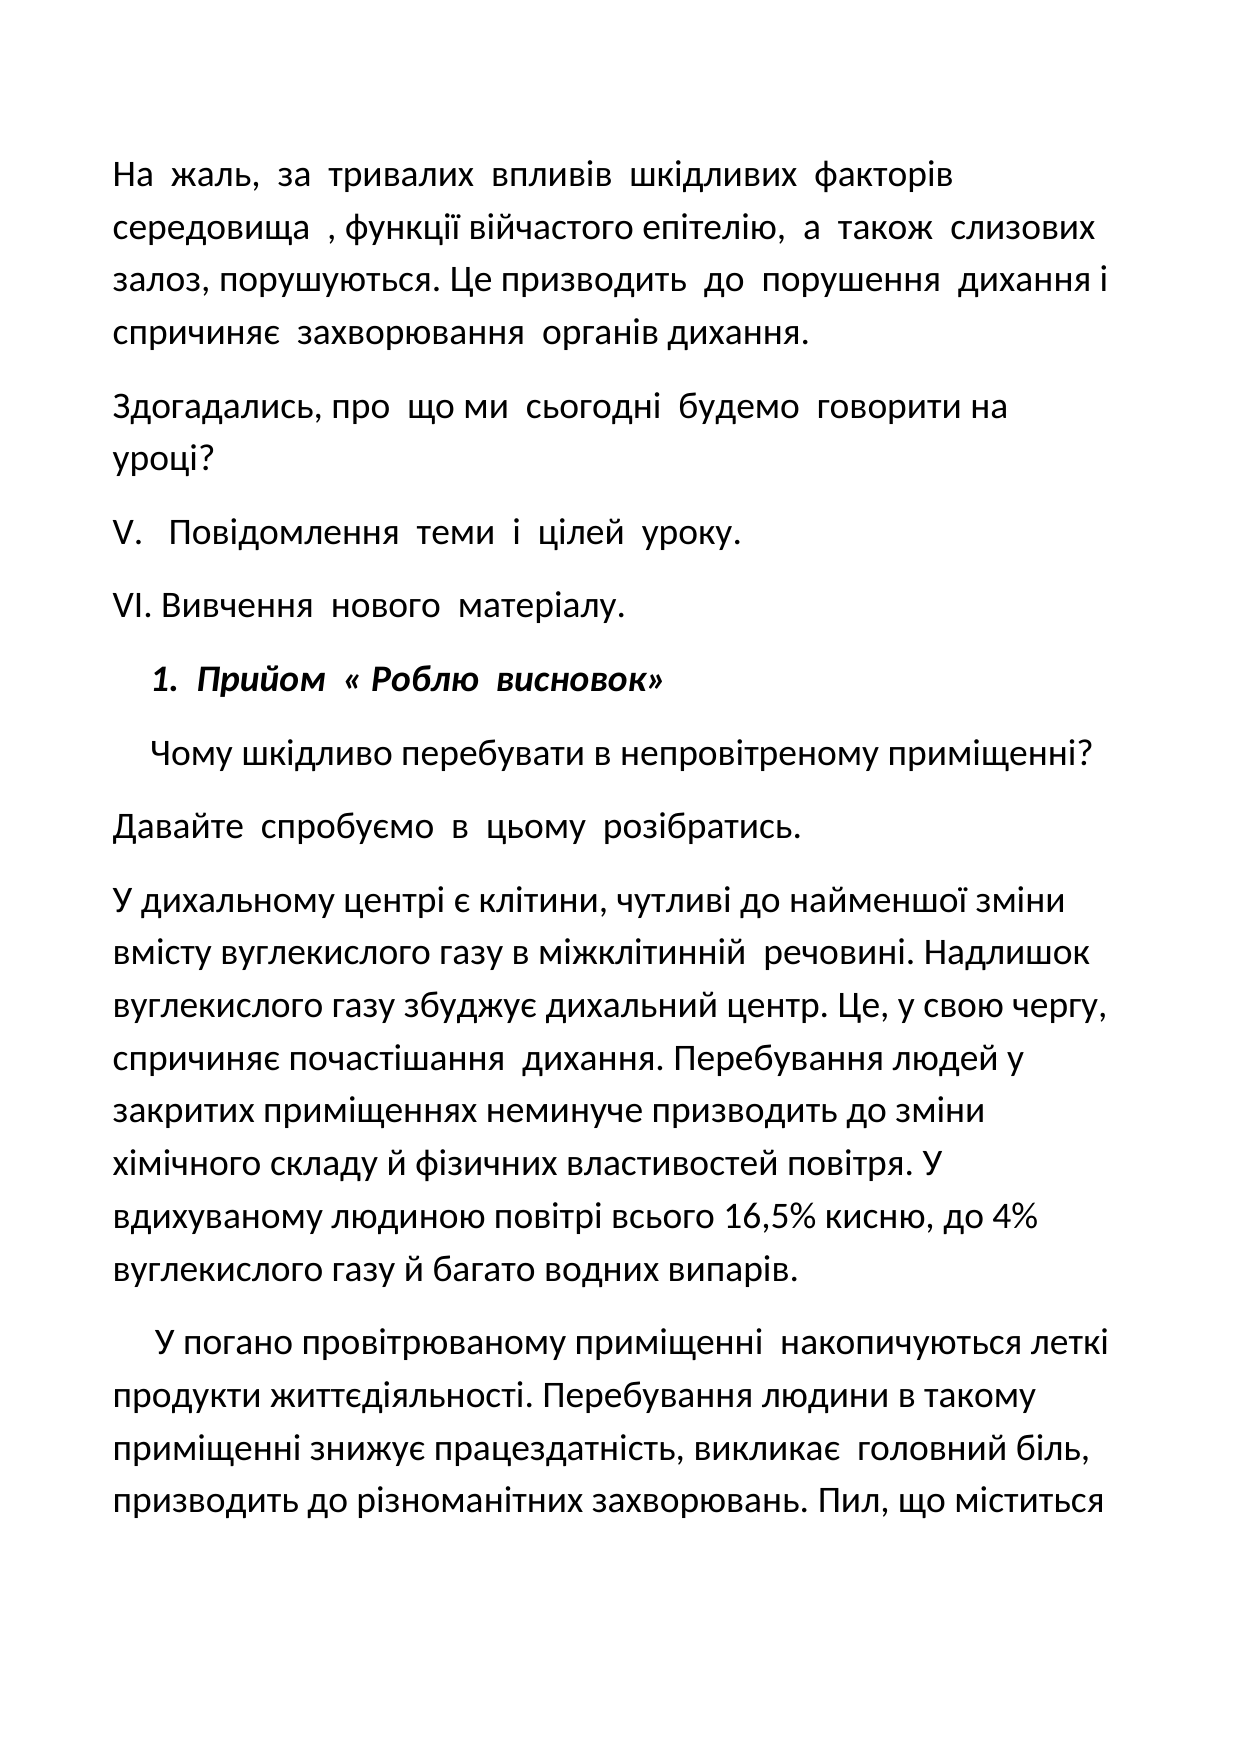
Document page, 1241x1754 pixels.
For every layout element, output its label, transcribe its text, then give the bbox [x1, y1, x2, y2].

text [112, 1318, 1128, 1522]
text У дихальному центрі є клітини, чутливі до найменшої зміни вмісту вуглекислого газу в міжклітинній речовині. Надлишок вуглекислого газу збуджує дихальний центр. Це, у свою чергу, спричиняє почастішання дихання. Перебування людей у закритих приміщеннях неминуче призводить до зміни хімічного складу й фізичних властивостей повітря. У вдихуваному людиною повітрі всього 16,5% кисню, до 4% вуглекислого газу й багато водних випарів. [112, 876, 1128, 1290]
text Чому шкідливо перебувати в непровітреному приміщенні? [150, 728, 1128, 774]
text V. Повідомлення теми і цілей уроку. [112, 508, 1128, 554]
text Давайте спробуємо в цьому розібратись. [112, 802, 1128, 848]
text На жаль, за тривалих впливів шкідливих факторів середовища , функції війчастого епітелію, а також слизових залоз, порушуються. Це призводить до порушення дихання і спричиняє захворювання органів дихання. [112, 150, 1128, 354]
text VІ. Вивчення нового матеріалу. [112, 581, 1128, 627]
list Прийом « Роблю висновок» [150, 655, 1128, 701]
text Здогадались, про що ми сьогодні будемо говорити на уроці? [112, 382, 1128, 480]
